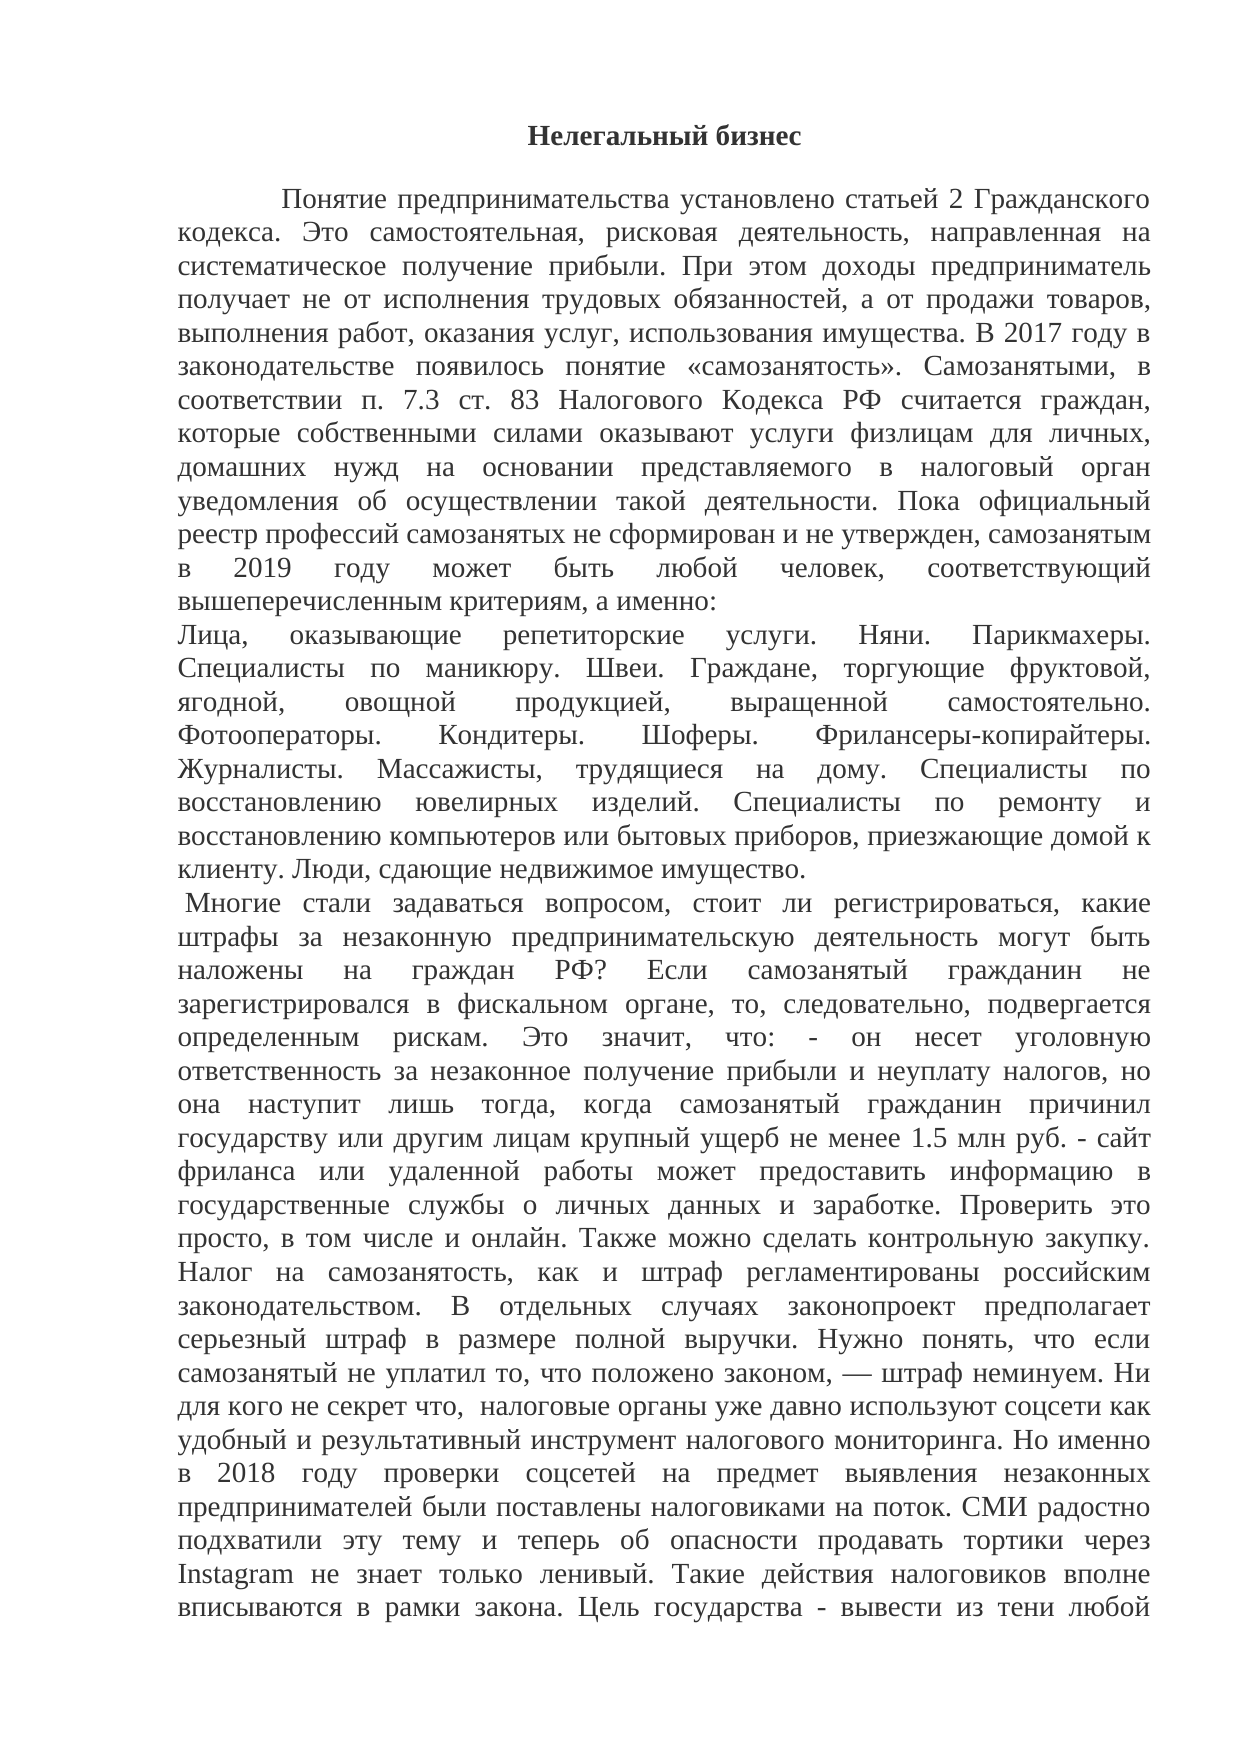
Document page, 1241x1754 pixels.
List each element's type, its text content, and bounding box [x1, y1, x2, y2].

text Понятие предпринимательства установлено статьей 2 Гражданского кодекса. Это самостоятельная, рисковая деятельность, направленная на систематическое получение прибыли. При этом доходы предприниматель получает не от исполнения трудовых обязанностей, а от продажи товаров, выполнения работ, оказания услуг, использования имущества. В 2017 году в законодательстве появилось понятие «самозанятость». Самозанятыми, в соответствии п. 7.3 ст. 83 Налогового Кодекса РФ считается граждан, которые собственными силами оказывают услуги физлицам для личных, домашних нужд на основании представляемого в налоговый орган уведомления об осуществлении такой деятельности. Пока официальный реестр профессий самозанятых не сформирован и не утвержден, самозанятым в 2019 году может быть любой человек, соответствующий вышеперечисленным критериям, а именно: [177, 181, 1152, 617]
text Лица, оказывающие репетиторские услуги. Няни. Парикмахеры. Специалисты по маникюру. Швеи. Граждане, торгующие фруктовой, ягодной, овощной продукцией, выращенной самостоятельно. Фотооператоры. Кондитеры. Шоферы. Фрилансеры-копирайтеры. Журналисты. Массажисты, трудящиеся на дому. Специалисты по восстановлению ювелирных изделий. Специалисты по ремонту и восстановлению компьютеров или бытовых приборов, приезжающие домой к клиенту. Люди, сдающие недвижимое имущество. [177, 617, 1152, 885]
text Нелегальный бизнес [177, 118, 1152, 152]
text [177, 885, 1152, 1623]
